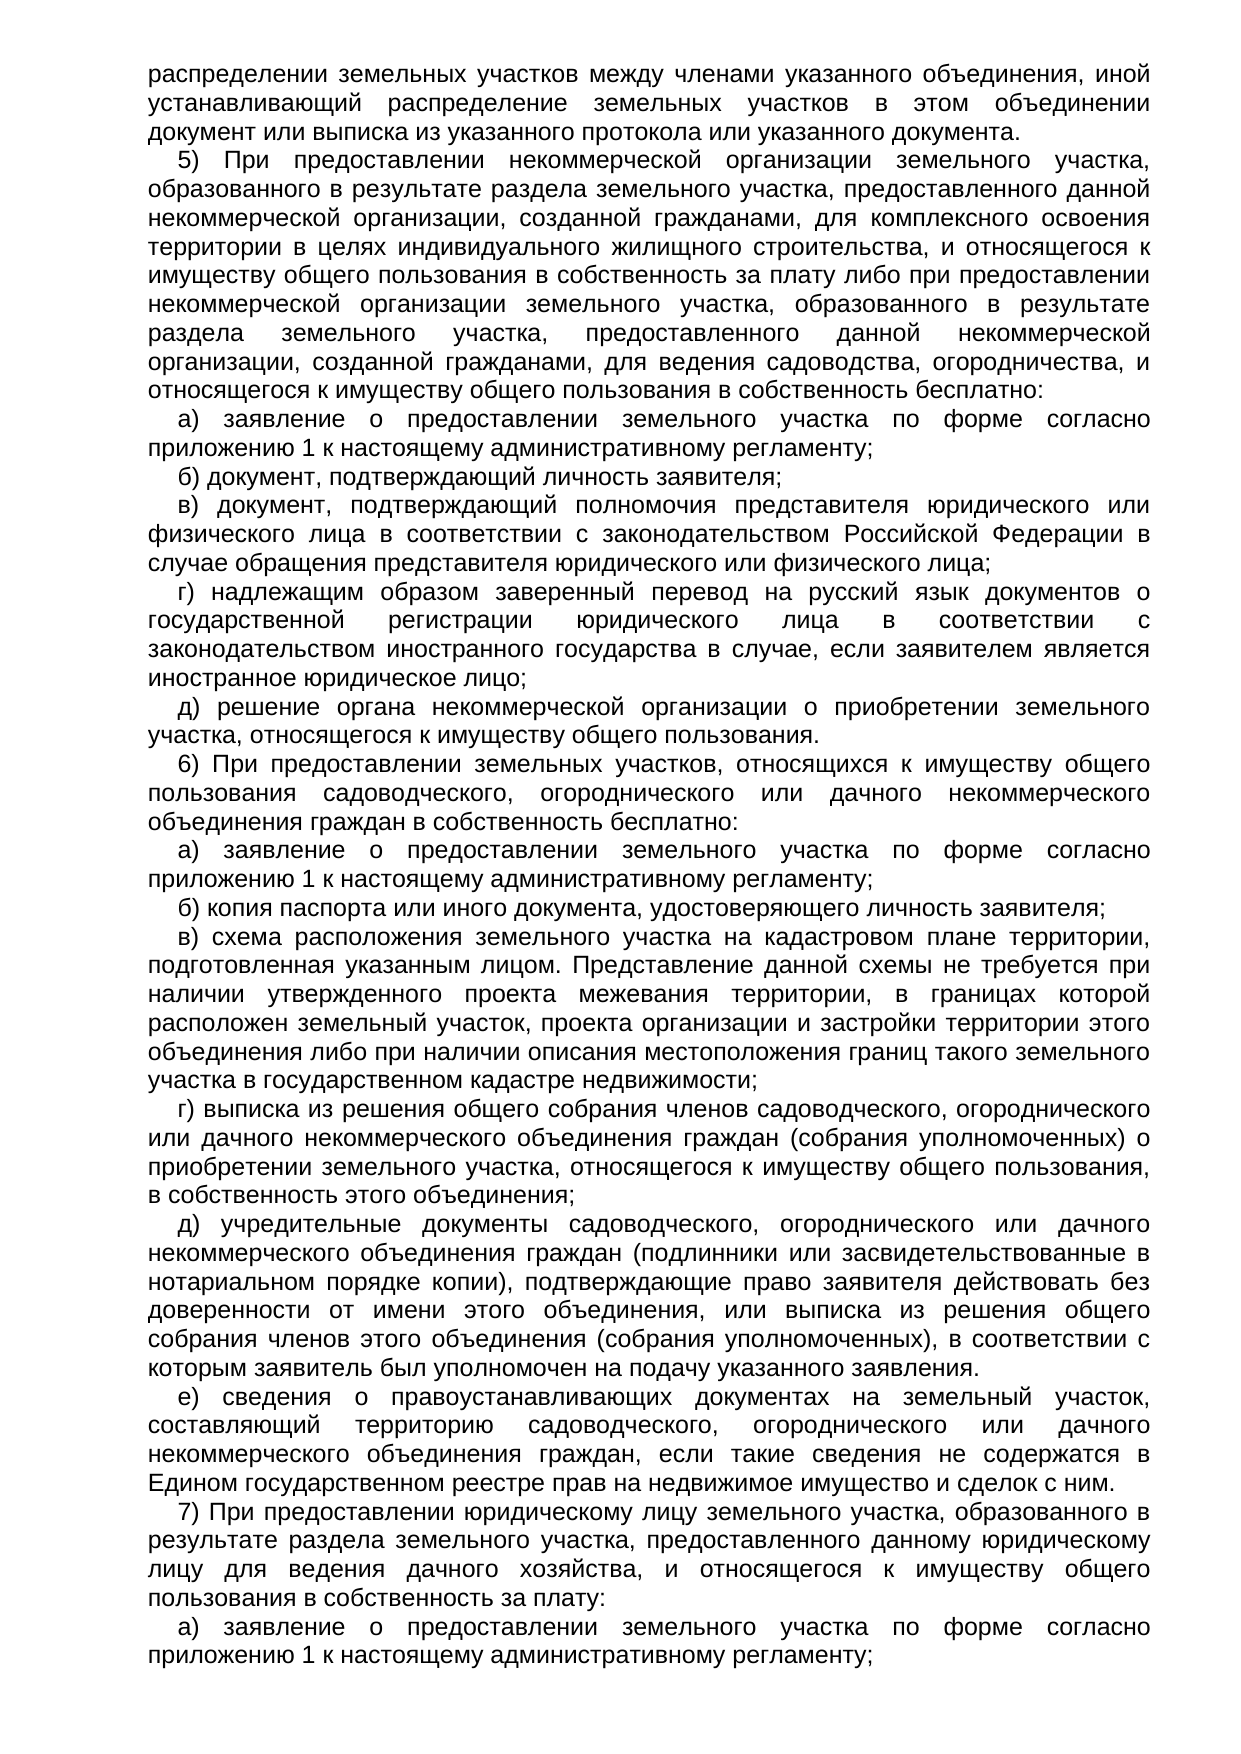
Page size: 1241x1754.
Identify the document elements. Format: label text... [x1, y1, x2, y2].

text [148, 59, 1152, 145]
text 5) При предоставлении некоммерческой организации земельного участка, образованного в результате раздела земельного участка, предоставленного данной некоммерческой организации, созданной гражданами, для комплексного освоения территории в целях индивидуального жилищного строительства, и относящегося к имуществу общего пользования в собственность за плату либо при предоставлении некоммерческой организации земельного участка, образованного в результате раздела земельного участка, предоставленного данной некоммерческой организации, созданной гражданами, для ведения садоводства, огородничества, и относящегося к имуществу общего пользования в собственность бесплатно: [148, 145, 1152, 404]
text а) заявление о предоставлении земельного участка по форме согласно приложению 1 к настоящему административному регламенту; [148, 1612, 1152, 1669]
text а) заявление о предоставлении земельного участка по форме согласно приложению 1 к настоящему административному регламенту; [148, 404, 1152, 462]
text б) документ, подтверждающий личность заявителя; [148, 462, 1152, 490]
text д) решение органа некоммерческой организации о приобретении земельного участка, относящегося к имуществу общего пользования. [148, 692, 1152, 749]
text б) копия паспорта или иного документа, удостоверяющего личность заявителя; [148, 893, 1152, 922]
text а) заявление о предоставлении земельного участка по форме согласно приложению 1 к настоящему административному регламенту; [148, 835, 1152, 893]
text е) сведения о правоустанавливающих документах на земельный участок, составляющий территорию садоводческого, огороднического или дачного некоммерческого объединения граждан, если такие сведения не содержатся в Едином государственном реестре прав на недвижимое имущество и сделок с ним. [148, 1382, 1152, 1497]
text г) выписка из решения общего собрания членов садоводческого, огороднического или дачного некоммерческого объединения граждан (собрания уполномоченных) о приобретении земельного участка, относящегося к имуществу общего пользования, в собственность этого объединения; [148, 1094, 1152, 1209]
text 6) При предоставлении земельных участков, относящихся к имуществу общего пользования садоводческого, огороднического или дачного некоммерческого объединения граждан в собственность бесплатно: [148, 749, 1152, 835]
text в) схема расположения земельного участка на кадастровом плане территории, подготовленная указанным лицом. Представление данной схемы не требуется при наличии утвержденного проекта межевания территории, в границах которой расположен земельный участок, проекта организации и застройки территории этого объединения либо при наличии описания местоположения границ такого земельного участка в государственном кадастре недвижимости; [148, 922, 1152, 1094]
text 7) При предоставлении юридическому лицу земельного участка, образованного в результате раздела земельного участка, предоставленного данному юридическому лицу для ведения дачного хозяйства, и относящегося к имуществу общего пользования в собственность за плату: [148, 1497, 1152, 1612]
text д) учредительные документы садоводческого, огороднического или дачного некоммерческого объединения граждан (подлинники или засвидетельствованные в нотариальном порядке копии), подтверждающие право заявителя действовать без доверенности от имени этого объединения, или выписка из решения общего собрания членов этого объединения (собрания уполномоченных), в соответствии с которым заявитель был уполномочен на подачу указанного заявления. [148, 1209, 1152, 1382]
text г) надлежащим образом заверенный перевод на русский язык документов о государственной регистрации юридического лица в соответствии с законодательством иностранного государства в случае, если заявителем является иностранное юридическое лицо; [148, 577, 1152, 692]
